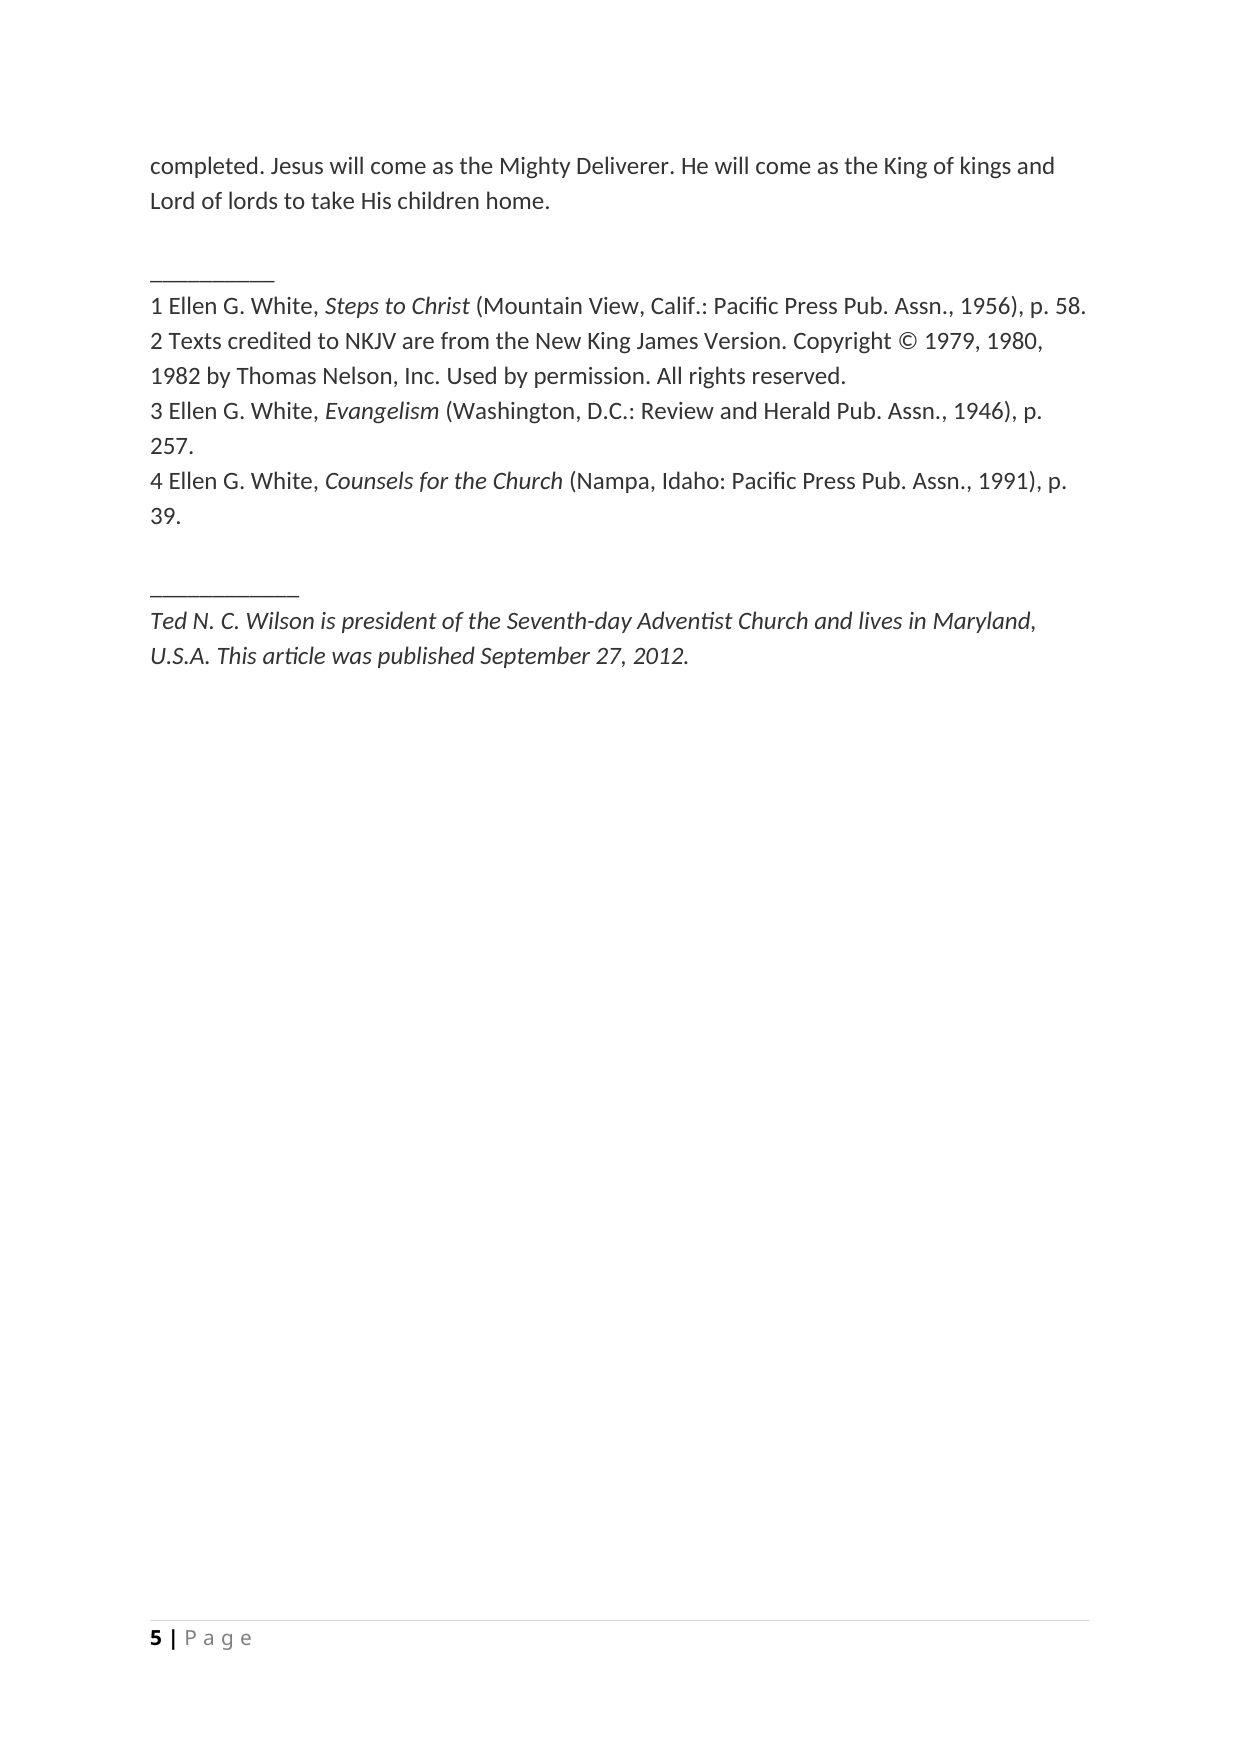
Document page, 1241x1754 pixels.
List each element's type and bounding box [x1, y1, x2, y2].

text [150, 150, 1090, 671]
